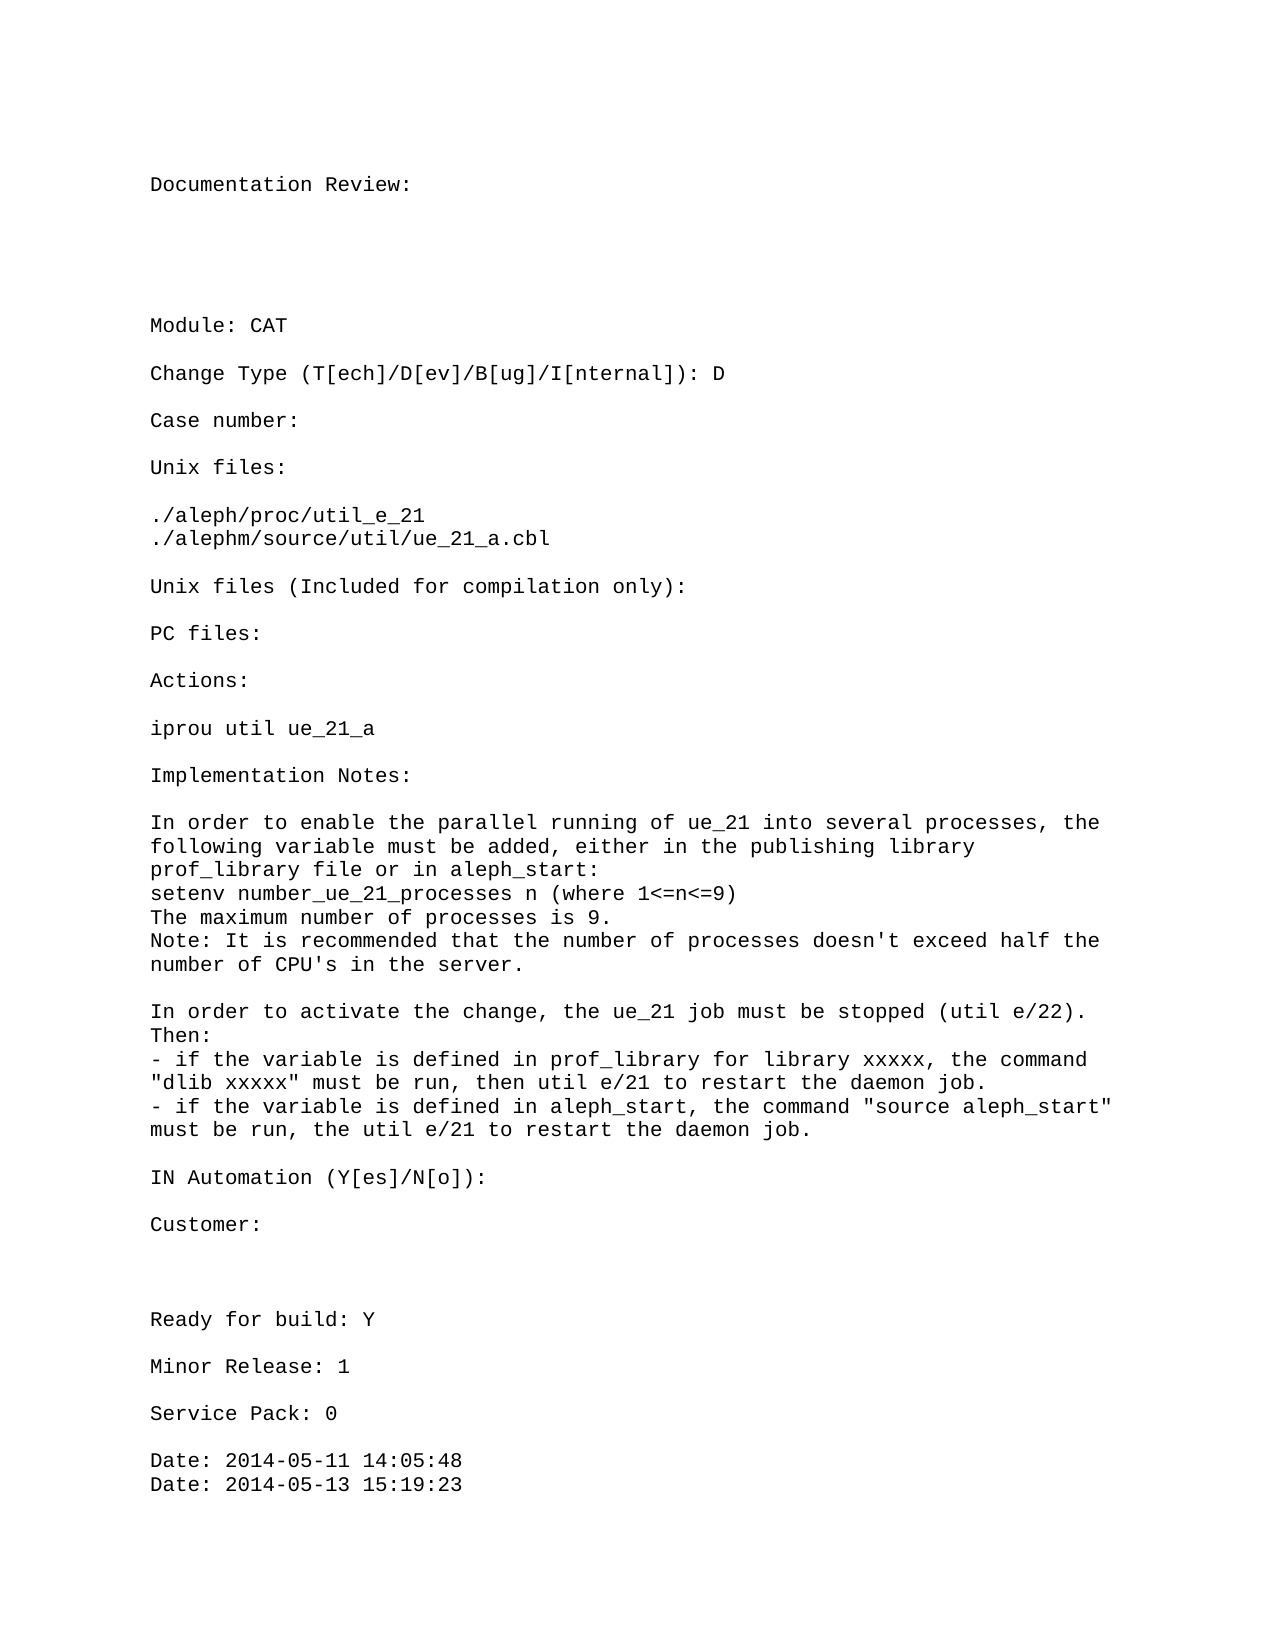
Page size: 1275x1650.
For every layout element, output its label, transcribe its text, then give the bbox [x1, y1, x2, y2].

text - if the variable is defined in prof_library for library xxxxx, the command "dlib xxxxx" must be run, then util e/21 to restart the daemon job. [150, 1048, 1125, 1096]
text The maximum number of processes is 9. [150, 907, 1125, 930]
text Minor Release: 1 [150, 1356, 1125, 1379]
text Service Pack: 0 [150, 1403, 1125, 1427]
text Date: 2014-05-13 15:19:23 [150, 1474, 1125, 1498]
text Customer: [150, 1214, 1125, 1238]
text In order to enable the parallel running of ue_21 into several processes, the following variable must be added, either in the publishing library prof_library file or in aleph_start: [150, 812, 1125, 883]
text Ready for build: Y [150, 1309, 1125, 1332]
text iprou util ue_21_a [150, 717, 1125, 741]
text ./alephm/source/util/ue_21_a.cbl [150, 528, 1125, 552]
text Unix files (Included for compilation only): [150, 576, 1125, 599]
text Implementation Notes: [150, 765, 1125, 788]
text setenv number_ue_21_processes n (where 1<=n<=9) [150, 883, 1125, 907]
text IN Automation (Y[es]/N[o]): [150, 1167, 1125, 1190]
text PC files: [150, 623, 1125, 647]
text Module: CAT [150, 316, 1125, 339]
text Unix files: [150, 457, 1125, 481]
text Date: 2014-05-11 14:05:48 [150, 1451, 1125, 1474]
text ./aleph/proc/util_e_21 [150, 505, 1125, 528]
text Case number: [150, 410, 1125, 434]
text Note: It is recommended that the number of processes doesn't exceed half the number of CPU's in the server. [150, 930, 1125, 978]
text Actions: [150, 670, 1125, 694]
text - if the variable is defined in aleph_start, the command "source aleph_start" must be run, the util e/21 to restart the daemon job. [150, 1096, 1125, 1143]
text Change Type (T[ech]/D[ev]/B[ug]/I[nternal]): D [150, 363, 1125, 386]
text Documentation Review: [150, 174, 1125, 197]
text In order to activate the change, the ue_21 job must be stopped (util e/22). Then: [150, 1001, 1125, 1048]
